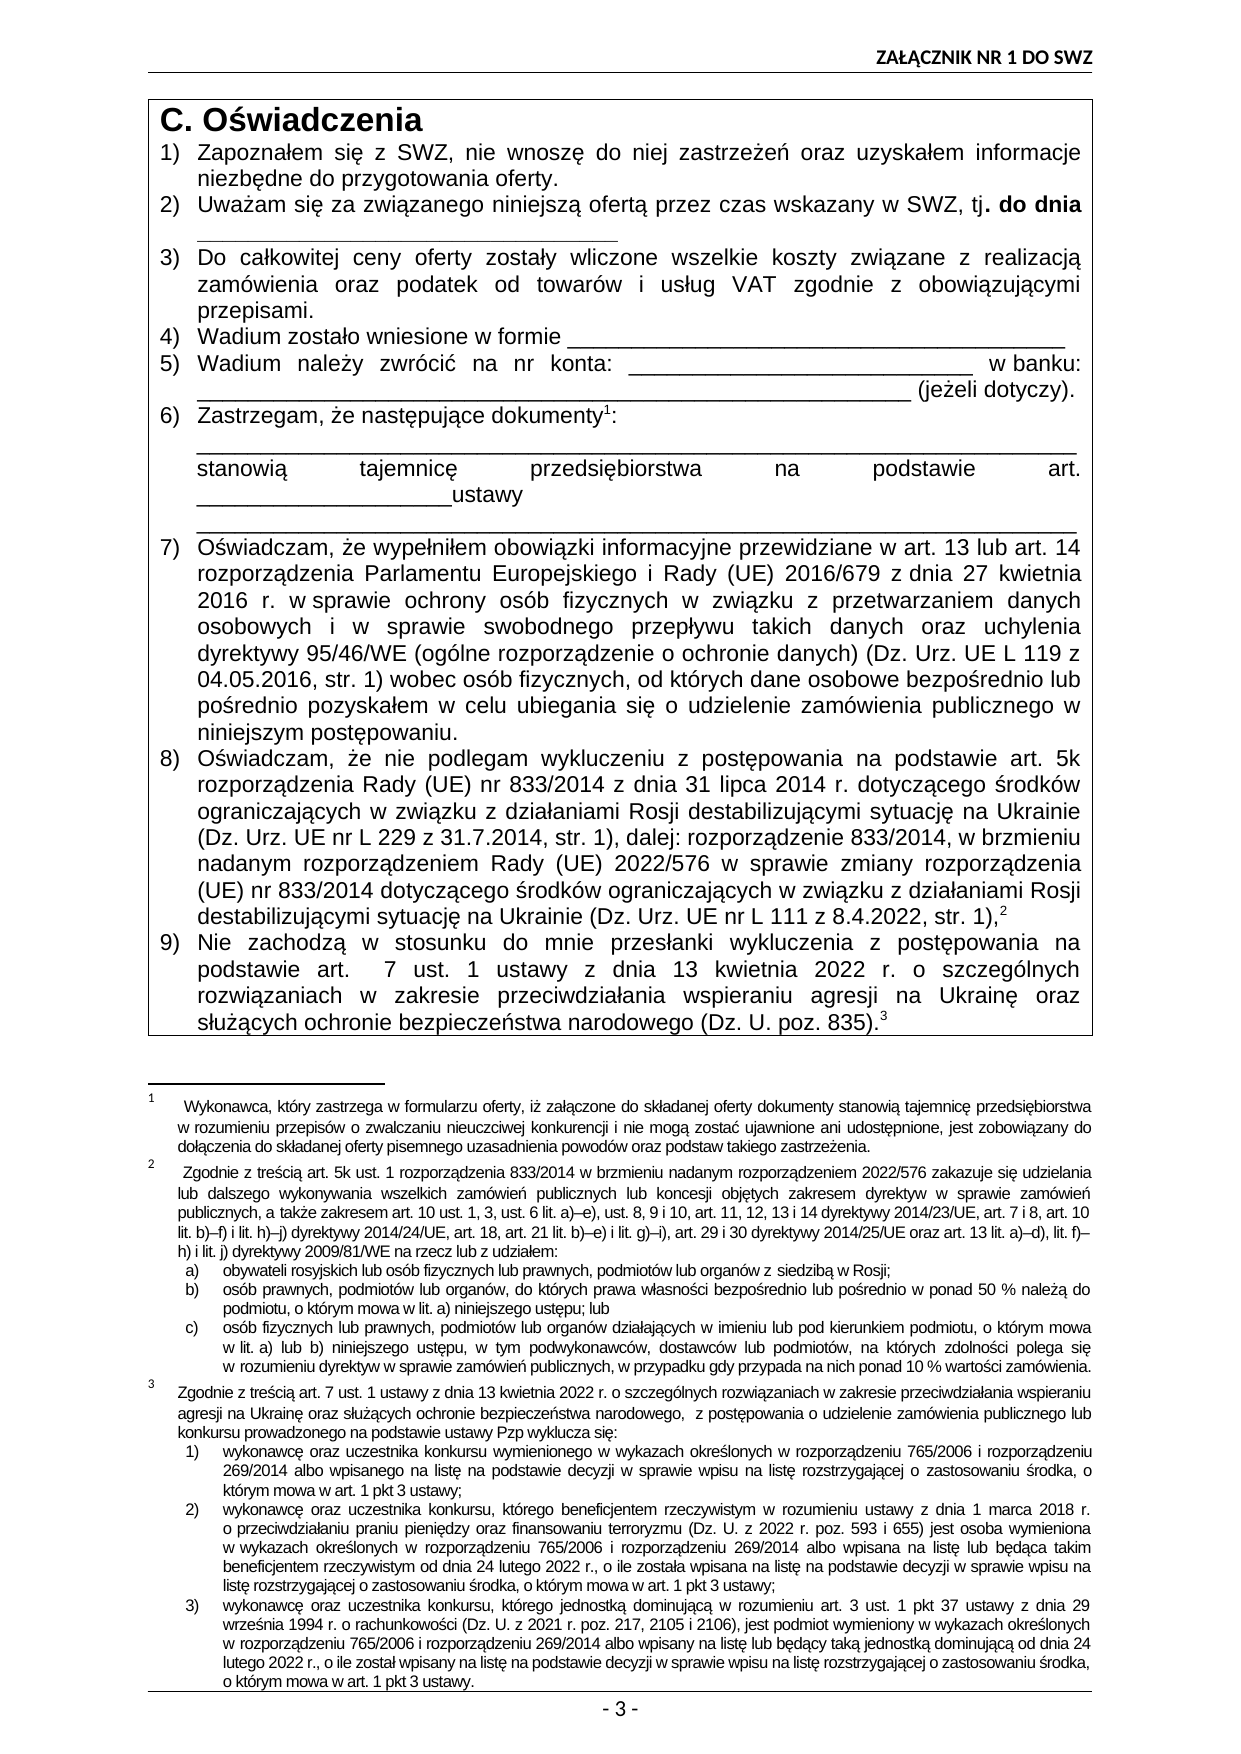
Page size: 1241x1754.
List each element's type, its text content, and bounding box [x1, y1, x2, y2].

table_header C. Oświadczenia Zapoznałem się z SWZ, nie wnoszę do niej zastrzeżeń oraz uzyskałem informacje niezbędne do przygotowania oferty. Uważam się za związanego niniejszą ofertą przez czas wskazany w SWZ, tj. do dnia _________________________________ Do całkowitej ceny oferty zostały wliczone wszelkie koszty związane z realizacją zamówienia oraz podatek od towarów i usług VAT zgodnie z obowiązującymi przepisami. Wadium zostało wniesione w formie _______________________________________ Wadium należy zwrócić na nr konta: ___________________________ w banku: ________________________________________________________ (jeżeli dotyczy). Zastrzegam, że następujące dokumenty: _____________________________________________________________________ stanowią tajemnicę przedsiębiorstwa na podstawie art. ____________________ustawy _____________________________________________________________________ Oświadczam, że wypełniłem obowiązki informacyjne przewidziane w art. 13 lub art. 14 rozporządzenia Parlamentu Europejskiego i Rady (UE) 2016/679 z dnia 27 kwietnia 2016 r. w sprawie ochrony osób fizycznych w związku z przetwarzaniem danych osobowych i w sprawie swobodnego przepływu takich danych oraz uchylenia dyrektywy 95/46/WE (ogólne rozporządzenie o ochronie danych) (Dz. Urz. UE L 119 z 04.05.2016, str. 1) wobec osób fizycznych, od których dane osobowe bezpośrednio lub pośrednio pozyskałem w celu ubiegania się o udzielenie zamówienia publicznego w niniejszym postępowaniu. Oświadczam, że nie podlegam wykluczeniu z postępowania na podstawie art. 5k rozporządzenia Rady (UE) nr 833/2014 z dnia 31 lipca 2014 r. dotyczącego środków ograniczających w związku z działaniami Rosji destabilizującymi sytuację na Ukrainie (Dz. Urz. UE nr L 229 z 31.7.2014, str. 1), dalej: rozporządzenie 833/2014, w brzmieniu nadanym rozporządzeniem Rady (UE) 2022/576 w sprawie zmiany rozporządzenia (UE) nr 833/2014 dotyczącego środków ograniczających w związku z działaniami Rosji destabilizującymi sytuację na Ukrainie (Dz. Urz. UE nr L 111 z 8.4.2022, str. 1), Nie zachodzą w stosunku do mnie przesłanki wykluczenia z postępowania na podstawie art. 7 ust. 1 ustawy z dnia 13 kwietnia 2022 r. o szczególnych rozwiązaniach w zakresie przeciwdziałania wspieraniu agresji na Ukrainę oraz służących ochronie bezpieczeństwa narodowego (Dz. U. poz. 835). [149, 100, 1092, 1035]
